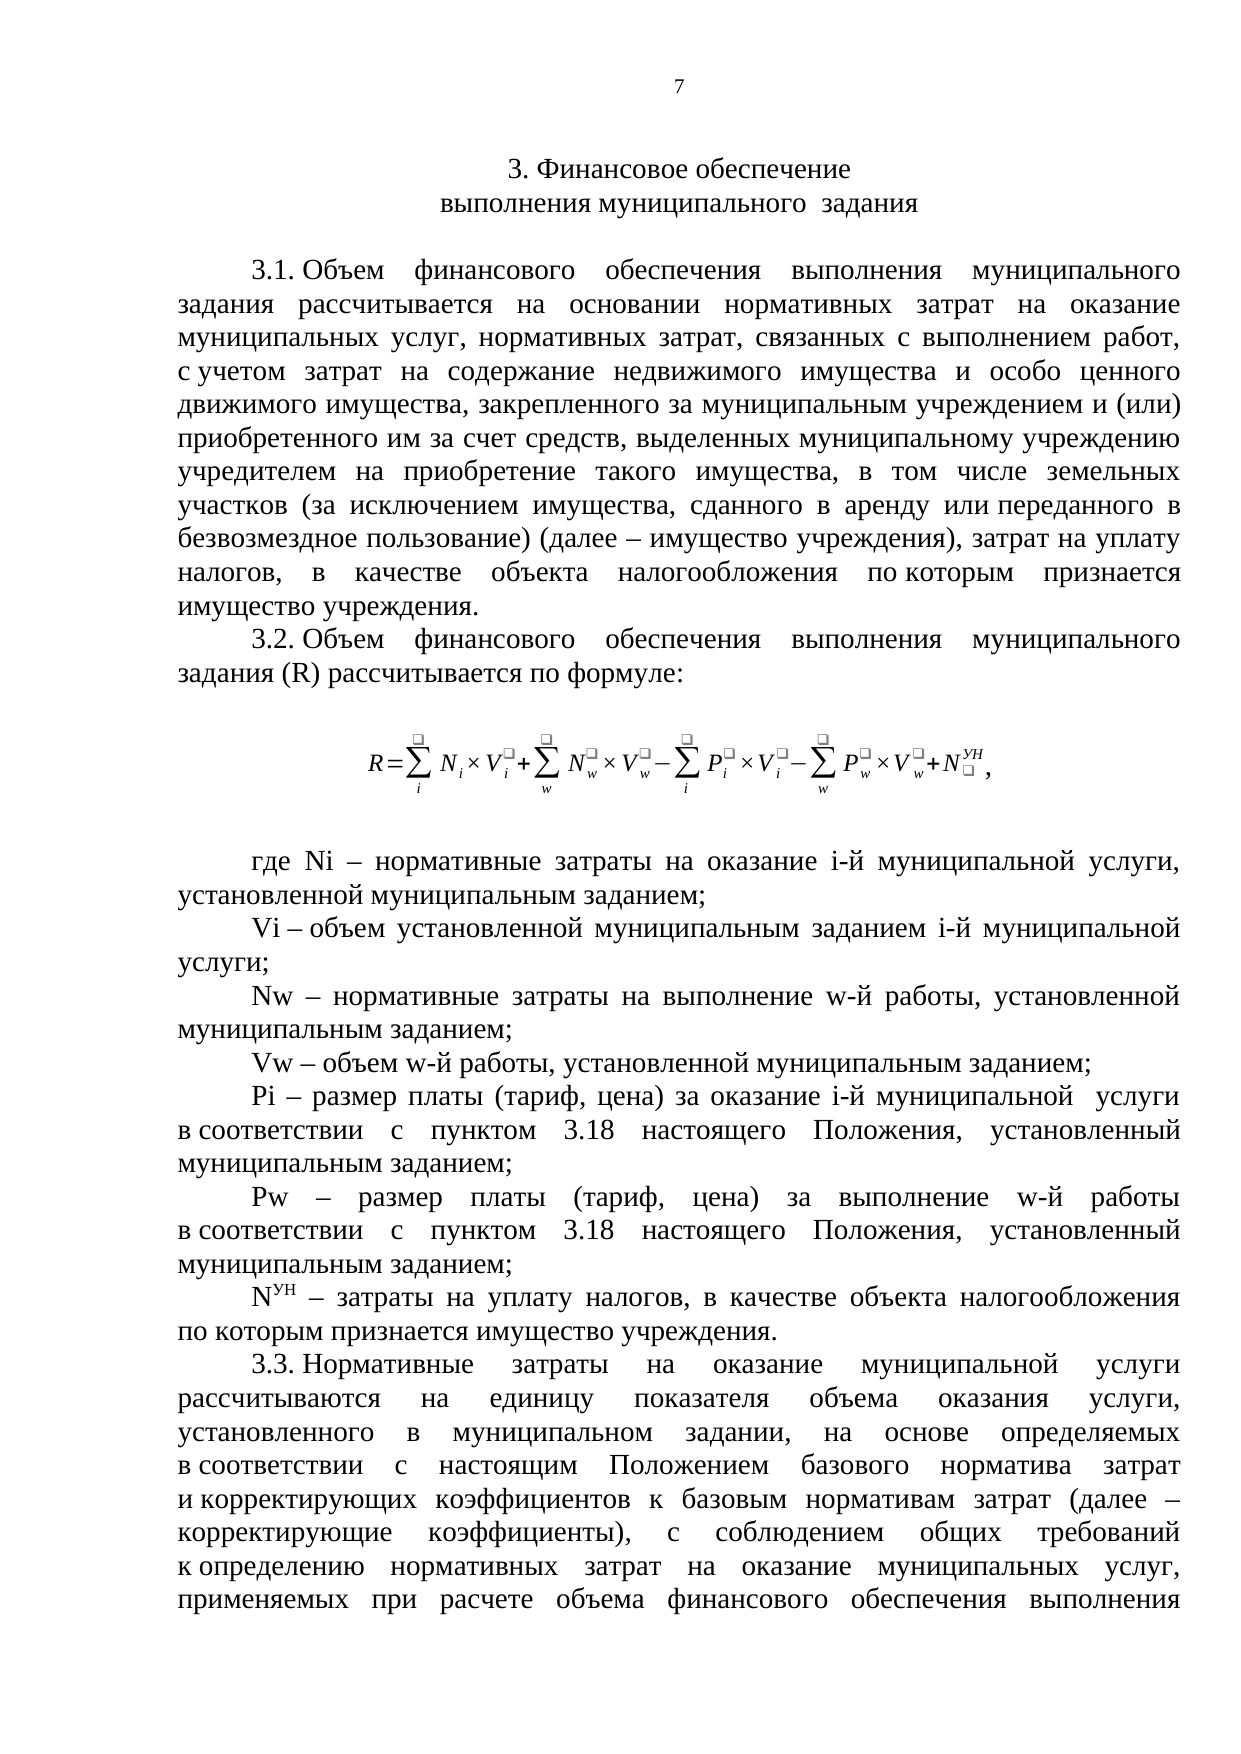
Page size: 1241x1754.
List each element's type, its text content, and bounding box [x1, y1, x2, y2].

text 3.2. Объем финансового обеспечения выполнения муниципального задания (R) рассчитывается по формуле: [177, 621, 1181, 688]
text 3.1. Объем финансового обеспечения выполнения муниципального задания рассчитывается на основании нормативных затрат на оказание муниципальных услуг, нормативных затрат, связанных с выполнением работ, с учетом затрат на содержание недвижимого имущества и особо ценного движимого имущества, закрепленного за муниципальным учреждением и (или) приобретенного им за счет средств, выделенных муниципальному учреждению учредителем на приобретение такого имущества, в том числе земельных участков (за исключением имущества, сданного в аренду или переданного в безвозмездное пользование) (далее – имущество учреждения), затрат на уплату налогов, в качестве объекта налогообложения по которым признается имущество учреждения. [177, 252, 1181, 621]
text выполнения муниципального задания [177, 185, 1181, 219]
text NУН – затраты на уплату налогов, в качестве объекта налогообложения по которым признается имущество учреждения. [177, 1279, 1181, 1347]
text где Ni – нормативные затраты на оказание i-й муниципальной услуги, установленной муниципальным заданием; [177, 843, 1181, 911]
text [177, 1347, 1181, 1615]
text Vi – объем установленной муниципальным заданием i-й муниципальной услуги; [177, 911, 1181, 978]
text Vw – объем w-й работы, установленной муниципальным заданием; [177, 1045, 1181, 1078]
text Pi – размер платы (тариф, цена) за оказание i-й муниципальной услуги в соответствии с пунктом 3.18 настоящего Положения, установленный муниципальным заданием; [177, 1078, 1181, 1179]
text , [177, 734, 1181, 797]
text Pw – размер платы (тариф, цена) за выполнение w-й работы в соответствии с пунктом 3.18 настоящего Положения, установленный муниципальным заданием; [177, 1179, 1181, 1279]
text 3. Финансовое обеспечение [177, 152, 1181, 185]
text Nw – нормативные затраты на выполнение w-й работы, установленной муниципальным заданием; [177, 978, 1181, 1045]
